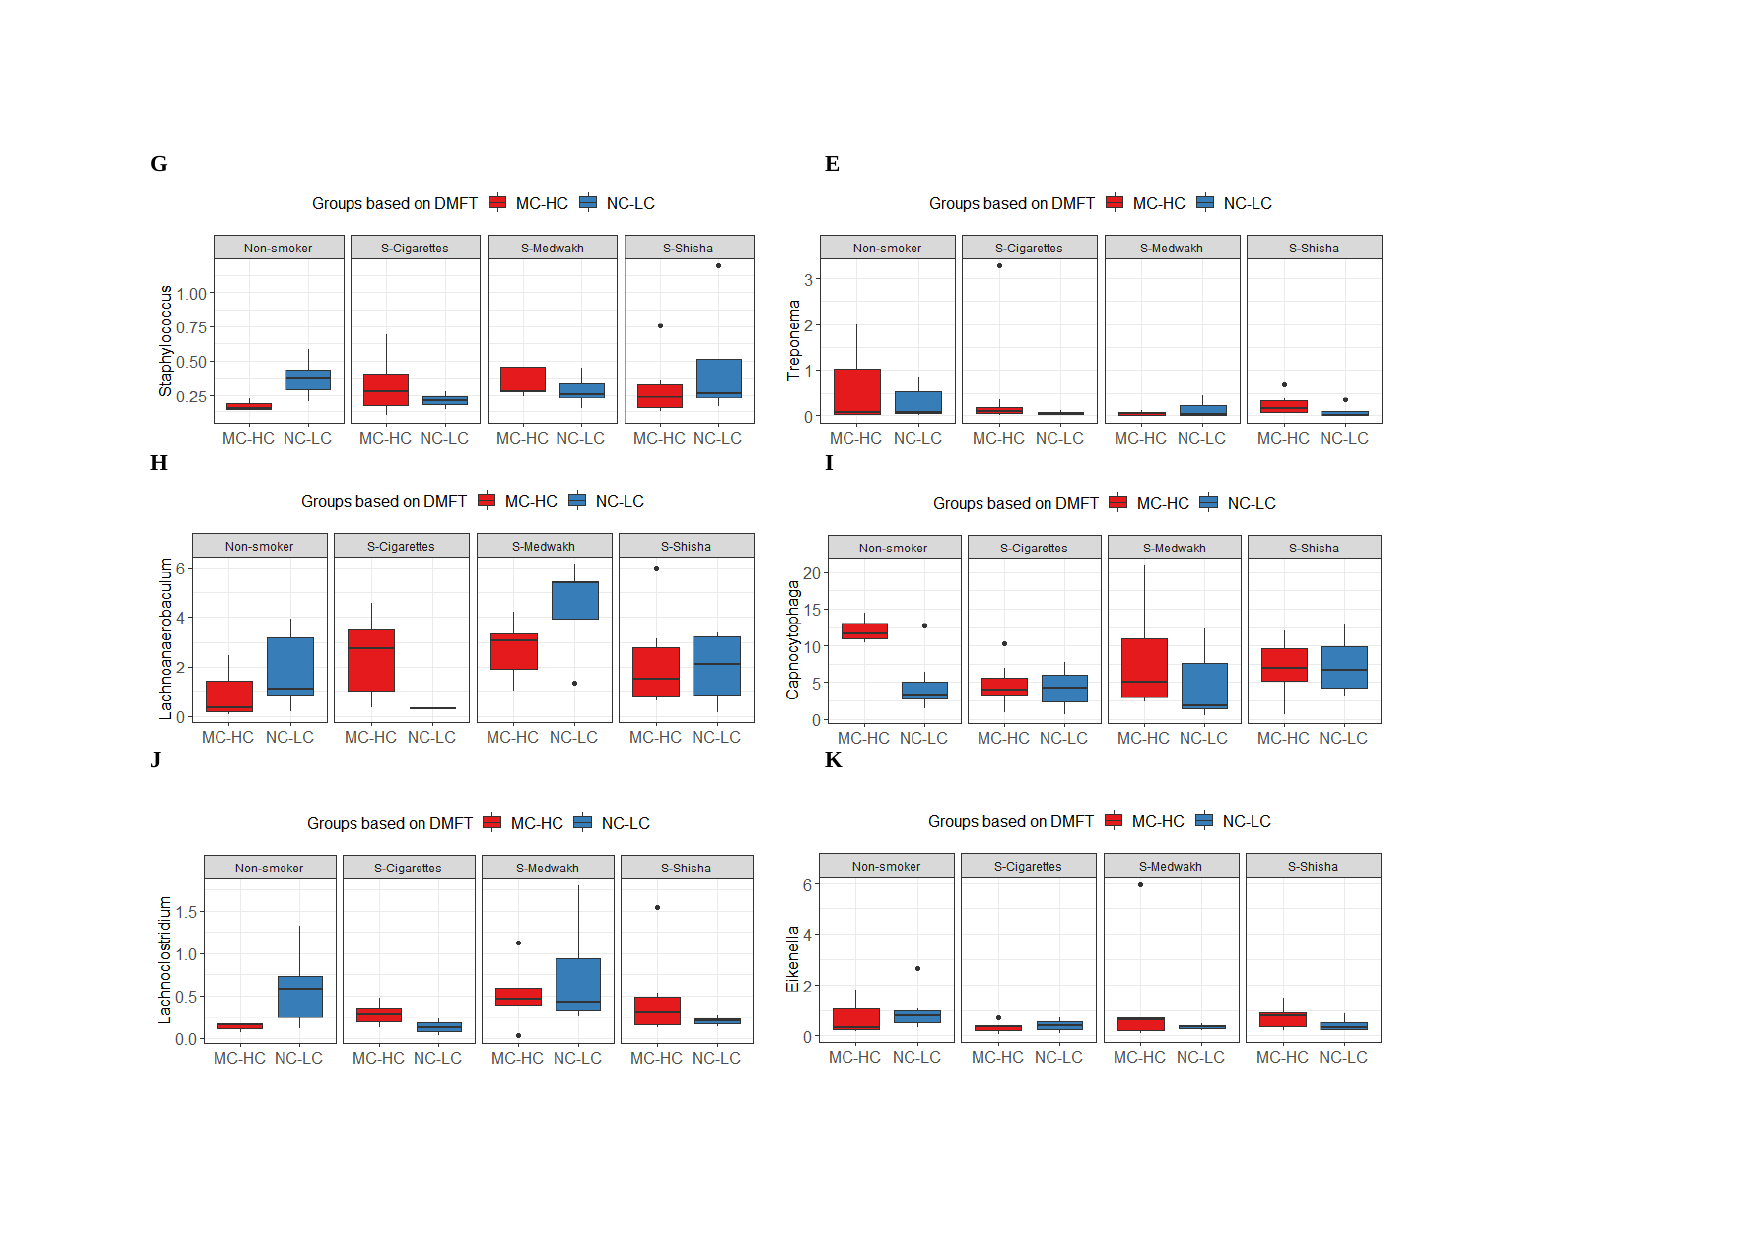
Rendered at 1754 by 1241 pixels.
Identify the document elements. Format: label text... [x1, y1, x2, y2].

picture [150, 176, 761, 449]
picture [150, 796, 760, 1068]
text G E [150, 150, 1604, 176]
picture [778, 176, 1389, 449]
picture [150, 475, 761, 746]
text H I [150, 449, 1604, 475]
text J K [150, 746, 1604, 772]
picture [777, 795, 1388, 1068]
picture [777, 476, 1388, 746]
